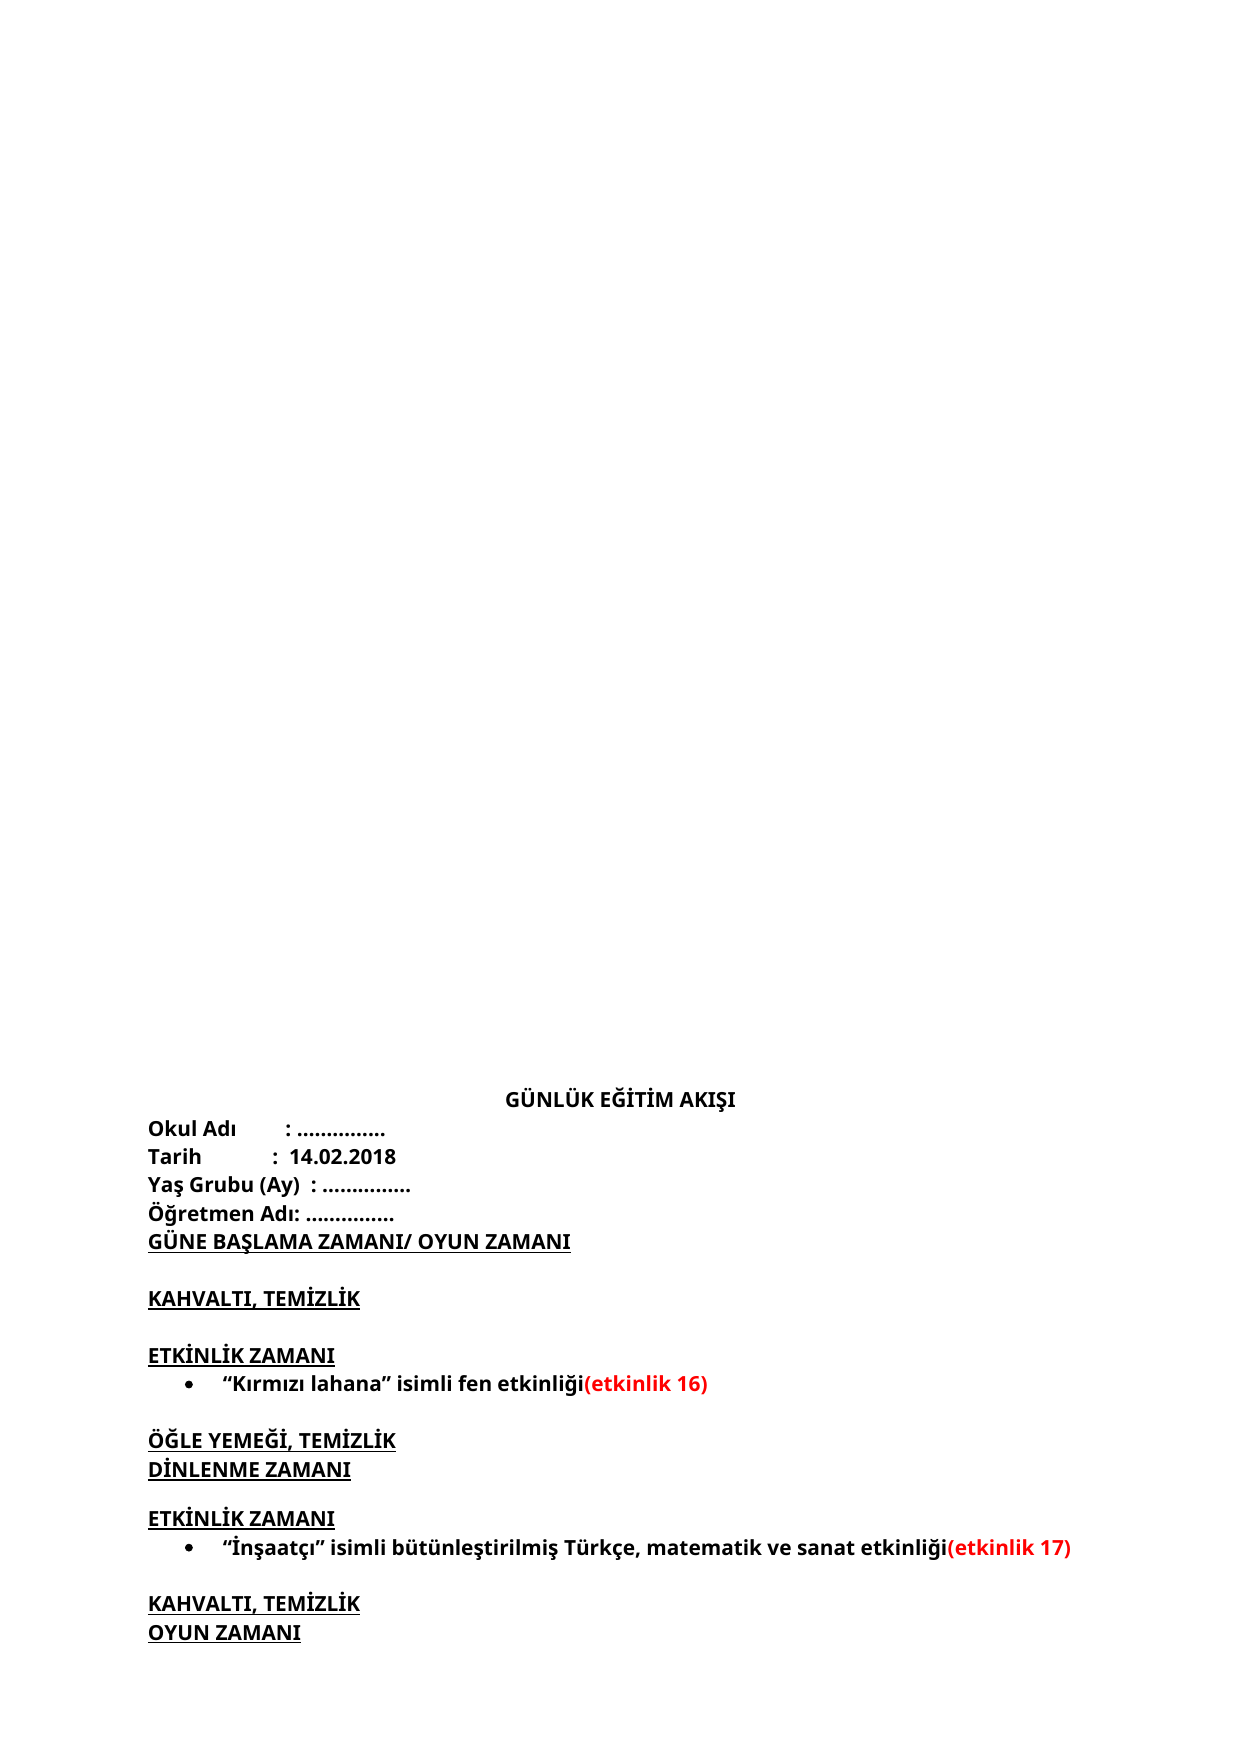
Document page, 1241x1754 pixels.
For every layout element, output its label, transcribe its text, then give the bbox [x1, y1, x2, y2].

text Yaş Grubu (Ay) : …………… [148, 1171, 1093, 1199]
list “Kırmızı lahana” isimli fen etkinliği(etkinlik 16) [185, 1369, 1093, 1398]
text KAHVALTI, TEMİZLİK [148, 1589, 1093, 1618]
text Tarih : 14.02.2018 [148, 1142, 1093, 1171]
text ETKİNLİK ZAMANI [148, 1504, 1093, 1533]
text ETKİNLİK ZAMANI [148, 1341, 1093, 1369]
text ÖĞLE YEMEĞİ, TEMİZLİK [148, 1426, 1093, 1455]
list “İnşaatçı” isimli bütünleştirilmiş Türkçe, matematik ve sanat etkinliği(etkinlik 17) [185, 1533, 1093, 1561]
text Okul Adı : …………... [148, 1114, 1093, 1142]
text Öğretmen Adı: …………… [148, 1199, 1093, 1227]
text KAHVALTI, TEMİZLİK [148, 1284, 1093, 1313]
text OYUN ZAMANI [148, 1618, 1093, 1646]
text GÜNE BAŞLAMA ZAMANI/ OYUN ZAMANI [148, 1227, 1093, 1256]
text GÜNLÜK EĞİTİM AKIŞI [148, 1085, 1093, 1114]
text DİNLENME ZAMANI [148, 1455, 1093, 1483]
